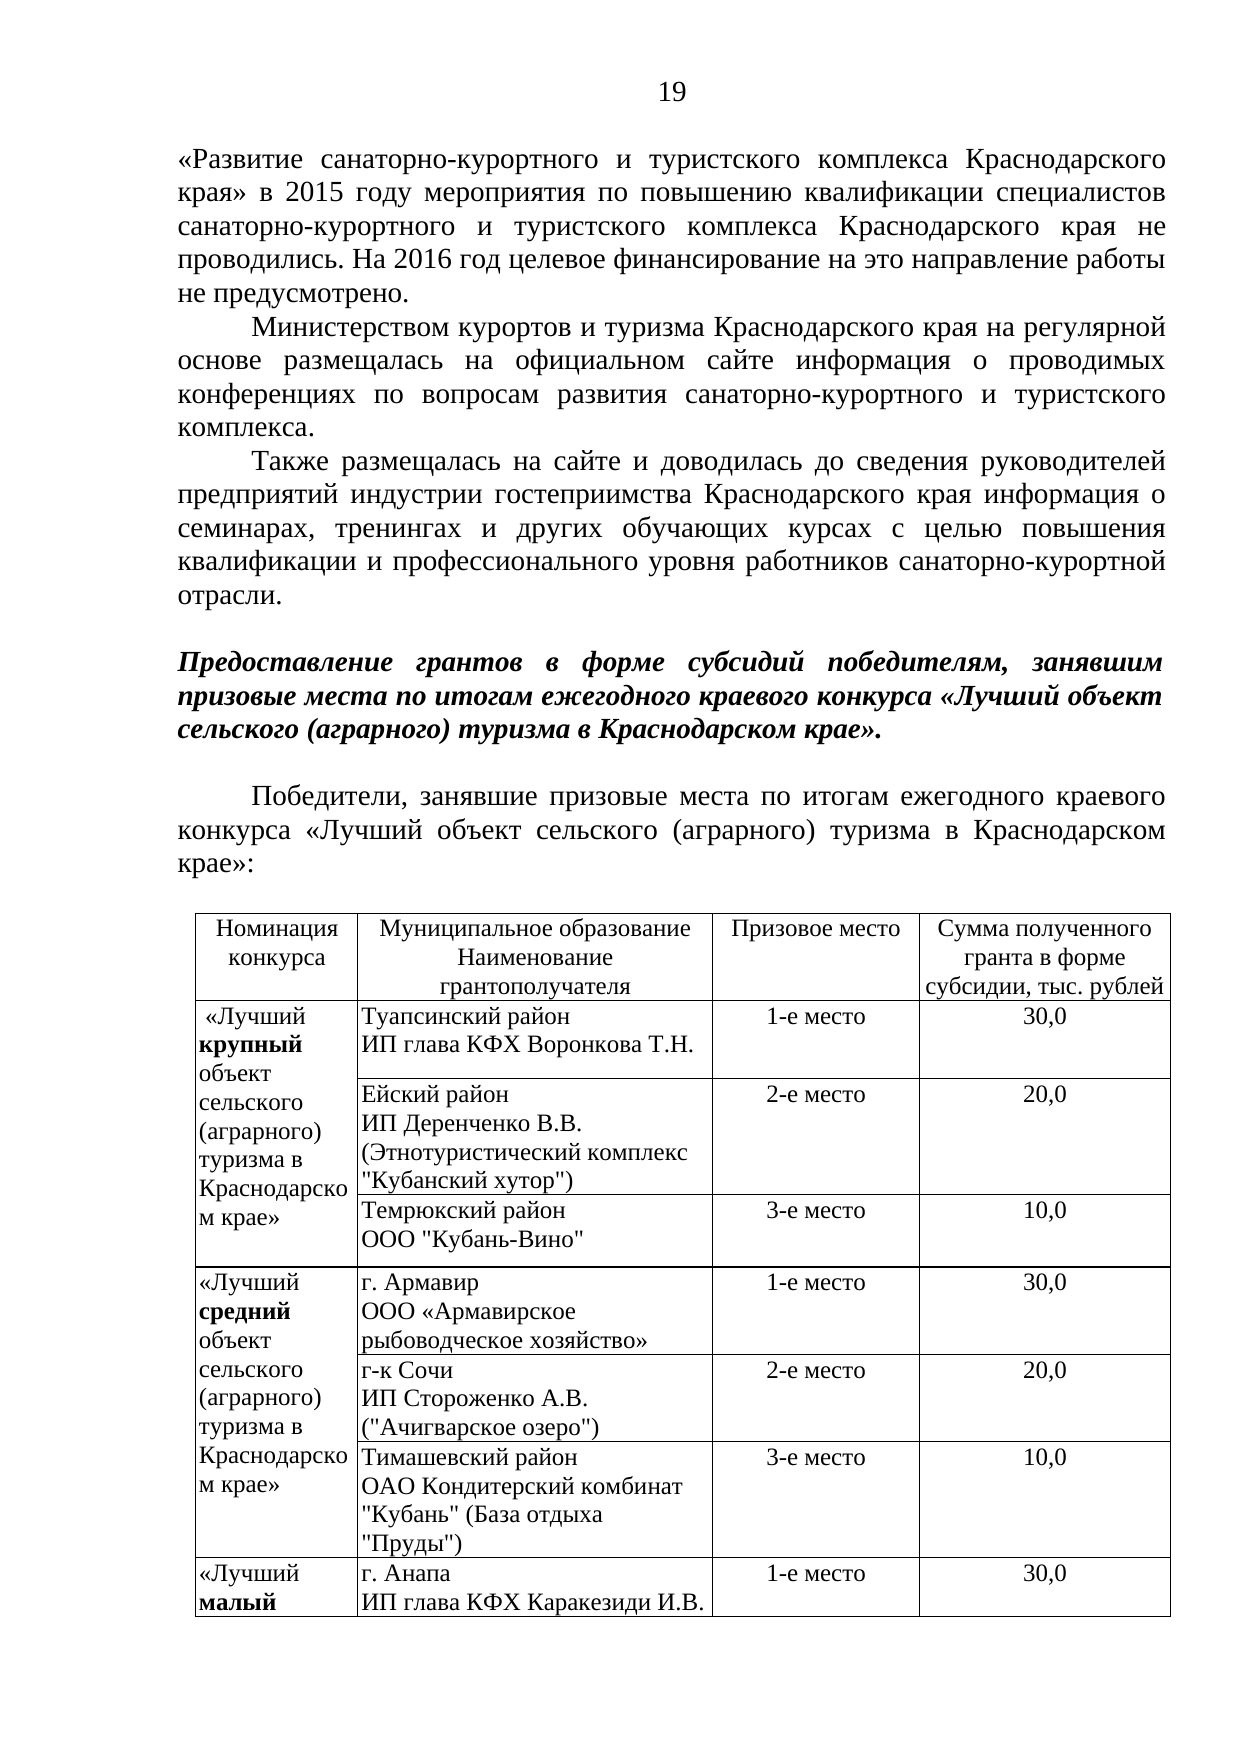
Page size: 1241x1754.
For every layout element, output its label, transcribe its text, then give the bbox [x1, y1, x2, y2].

table_cell 2-е место [713, 1355, 919, 1441]
table_cell г-к Сочи ИП Стороженко А.В. ("Ачигварское озеро") [358, 1355, 712, 1441]
table_header Сумма полученного гранта в форме субсидии, тыс. рублей [920, 914, 1170, 1000]
table_cell Туапсинский район ИП глава КФХ Воронкова Т.Н. [358, 1001, 712, 1078]
table_cell «Лучший крупный объект сельского (аграрного) туризма в Краснодарском крае» [196, 1001, 357, 1266]
table_cell 30,0 [920, 1558, 1170, 1616]
table_cell «Лучший средний объект сельского (аграрного) туризма в Краснодарском крае» [196, 1268, 357, 1557]
table_cell Ейский район ИП Деренченко В.В. (Этнотуристический комплекс "Кубанский хутор") [358, 1079, 712, 1194]
table_cell 2-е место [713, 1079, 919, 1194]
table_cell 1-е место [713, 1558, 919, 1616]
table_cell г. Армавир ООО «Армавирское рыбоводческое хозяйство» [358, 1268, 712, 1354]
table_cell 20,0 [920, 1079, 1170, 1194]
table_cell Тимашевский район ОАО Кондитерский комбинат "Кубань" (База отдыха "Пруды") [358, 1442, 712, 1557]
table_cell 20,0 [920, 1355, 1170, 1441]
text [177, 141, 1167, 309]
table_cell 10,0 [920, 1442, 1170, 1557]
table_cell г. Анапа ИП глава КФХ Каракезиди И.В. [358, 1558, 712, 1616]
table_header Муниципальное образование Наименование грантополучателя [358, 914, 712, 1000]
table_header Призовое место [713, 914, 919, 1000]
text Министерством курортов и туризма Краснодарского края на регулярной основе размещалась на официальном сайте информация о проводимых конференциях по вопросам развития санаторно-курортного и туристского комплекса. [177, 309, 1167, 443]
table_cell 1-е место [713, 1001, 919, 1078]
text Победители, занявшие призовые места по итогам ежегодного краевого конкурса «Лучший объект сельского (аграрного) туризма в Краснодарском крае»: [177, 778, 1167, 879]
table_cell 3-е место [713, 1442, 919, 1557]
text Также размещалась на сайте и доводилась до сведения руководителей предприятий индустрии гостеприимства Краснодарского края информация о семинарах, тренингах и других обучающих курсах с целью повышения квалификации и профессионального уровня работников санаторно-курортной отрасли. [177, 443, 1167, 611]
table_cell 30,0 [920, 1268, 1170, 1354]
table_cell 10,0 [920, 1195, 1170, 1266]
table_cell 3-е место [713, 1195, 919, 1266]
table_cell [196, 1558, 357, 1616]
table_header Номинация конкурса [196, 914, 357, 1000]
table_cell Темрюкский район ООО "Кубань-Вино" [358, 1195, 712, 1266]
table_cell 30,0 [920, 1001, 1170, 1078]
text Предоставление грантов в форме субсидий победителям, занявшим призовые места по итогам ежегодного краевого конкурса «Лучший объект сельского (аграрного) туризма в Краснодарском крае». [177, 644, 1167, 745]
table_cell 1-е место [713, 1268, 919, 1354]
